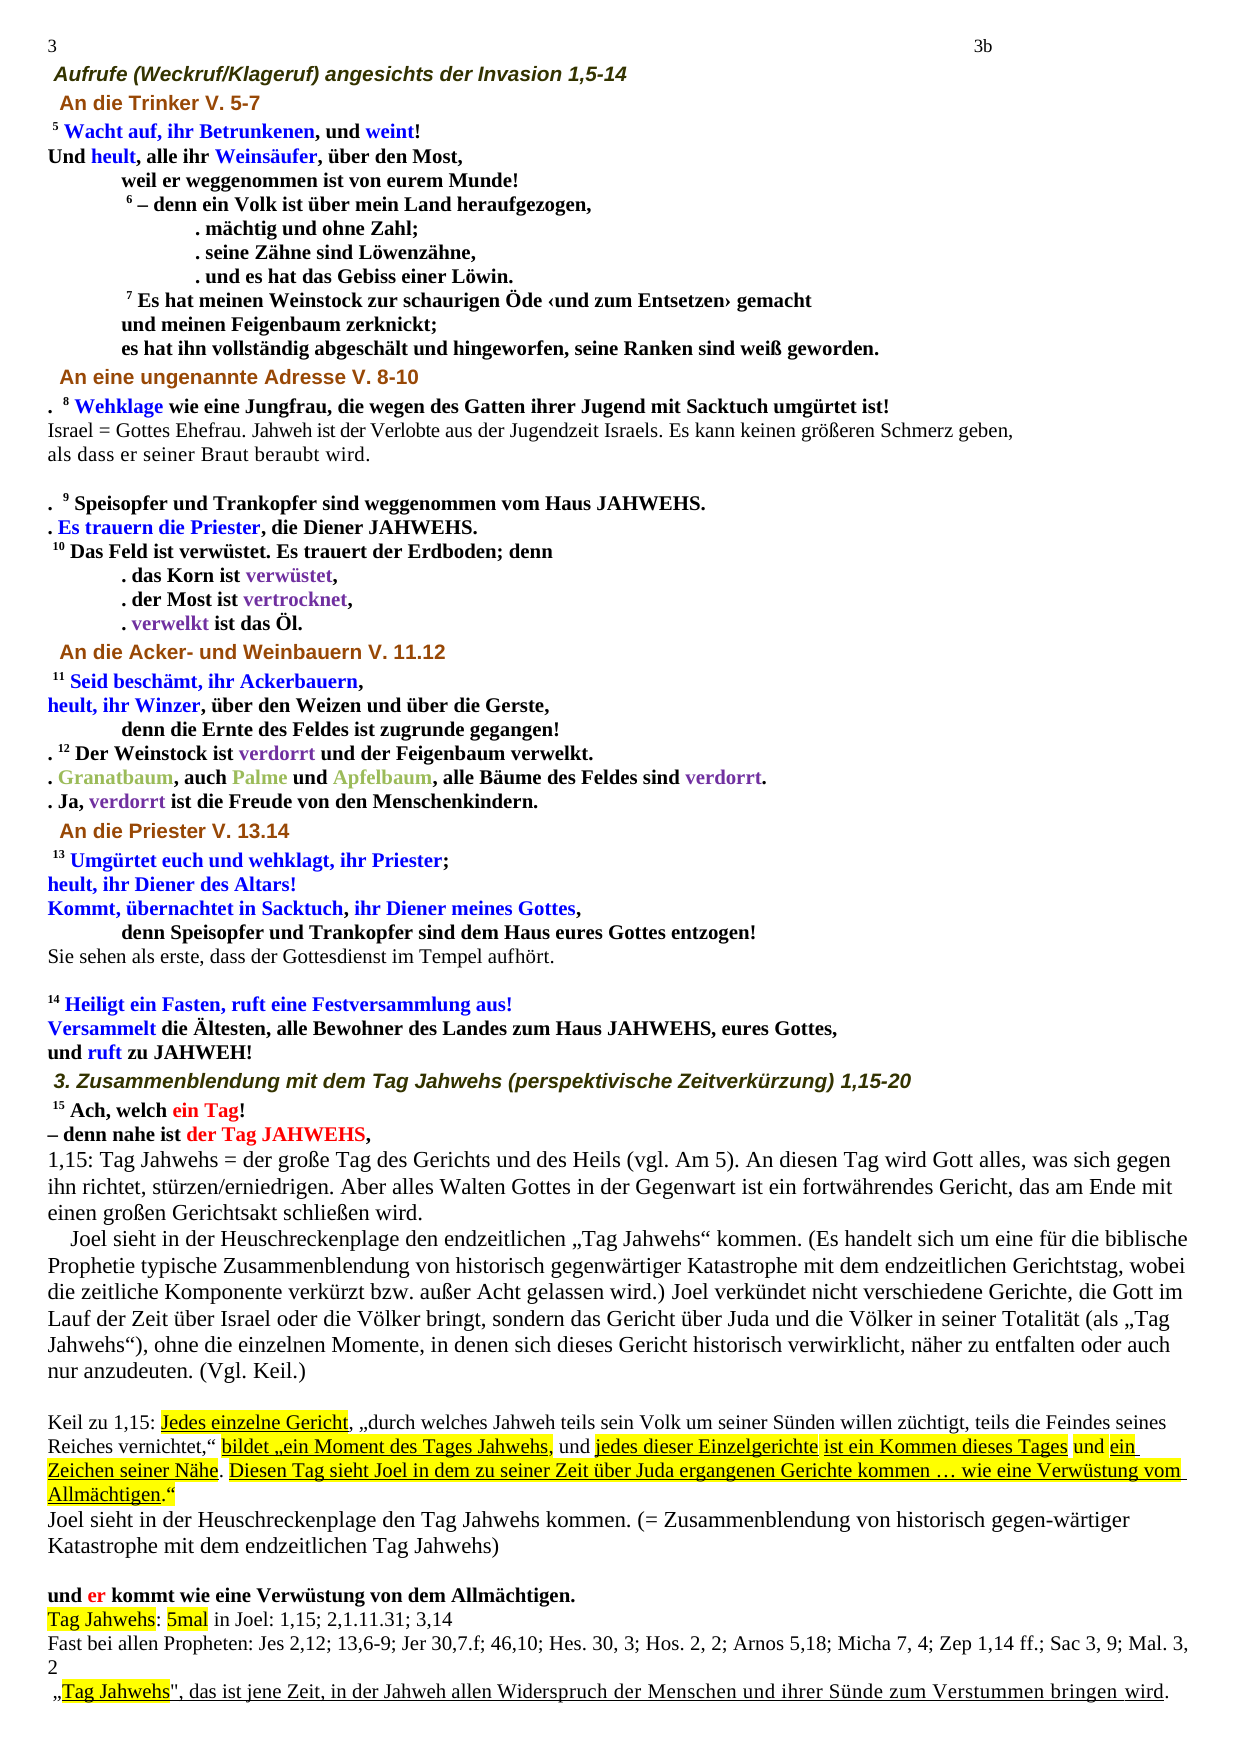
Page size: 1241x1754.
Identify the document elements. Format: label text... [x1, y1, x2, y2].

text 5 Wacht auf, ihr Betrunkenen, und weint! [47, 119, 1199, 143]
text . 12 Der Weinstock ist verdorrt und der Feigenbaum verwelkt. [47, 741, 1199, 765]
text es hat ihn vollständig abgeschält und hingeworfen, seine Ranken sind weiß geworden. [47, 336, 1199, 360]
text 6 – denn ein Volk ist über mein Land heraufgezogen, [47, 192, 1199, 216]
text Versammelt die Ältesten, alle Bewohner des Landes zum Haus JAHWEHS, eures Gottes, [47, 1016, 1199, 1040]
subtitle An eine ungenannte Adresse V. 8-10 [59, 365, 1199, 389]
text weil er weggenommen ist von eurem Munde! [47, 168, 1199, 192]
text . der Most ist vertrocknet, [47, 587, 1199, 611]
text 1,15: Tag Jahwehs = der große Tag des Gerichts und des Heils (vgl. Am 5). An diesen Tag wird Gott alles, was sich gegen ihn richtet, stürzen/erniedrigen. Aber alles Walten Gottes in der Gegenwart ist ein fortwährendes Gericht, das am Ende mit einen großen Gerichtsakt schließen wird. [47, 1146, 1199, 1226]
text . Granatbaum, auch Palme und Apfelbaum, alle Bäume des Feldes sind verdorrt. [47, 765, 1199, 789]
text und meinen Feigenbaum zerknickt; [47, 312, 1199, 336]
text Israel = Gottes Ehefrau. Jahweh ist der Verlobte aus der Jugendzeit Israels. Es kann keinen größeren Schmerz geben, [47, 418, 1199, 442]
text und er kommt wie eine Verwüstung von dem Allmächtigen. [47, 1583, 1199, 1607]
text denn die Ernte des Feldes ist zugrunde gegangen! [47, 717, 1199, 741]
subtitle An die Acker- und Weinbauern V. 11.12 [59, 640, 1199, 664]
text . Es trauern die Priester, die Diener JAHWEHS. [47, 514, 1199, 539]
subtitle Aufrufe (Weckruf/Klageruf) angesichts der Invasion 1,5-14 [53, 61, 1199, 85]
text . verwelkt ist das Öl. [47, 611, 1199, 635]
text . 9 Speisopfer und Trankopfer sind weggenommen vom Haus JAHWEHS. [47, 491, 1199, 514]
subtitle An die Priester V. 13.14 [59, 818, 1199, 842]
text 11 Seid beschämt, ihr Ackerbauern, [47, 669, 1199, 693]
text Kommt, übernachtet in Sacktuch, ihr Diener meines Gottes, [47, 896, 1199, 920]
text – denn nahe ist der Tag JAHWEHS, [47, 1122, 1199, 1146]
text . das Korn ist verwüstet, [47, 563, 1199, 587]
text . 8 Wehklage wie eine Jungfrau, die wegen des Gatten ihrer Jugend mit Sacktuch umgürtet ist! [47, 394, 1199, 418]
text heult, ihr Winzer, über den Weizen und über die Gerste, [47, 693, 1199, 717]
text und ruft zu JAHWEH! [47, 1040, 1199, 1064]
text denn Speisopfer und Trankopfer sind dem Haus eures Gottes entzogen! [47, 920, 1199, 944]
text . Ja, verdorrt ist die Freude von den Menschenkindern. [47, 789, 1199, 813]
text . und es hat das Gebiss einer Löwin. [121, 264, 1199, 288]
text Fast bei allen Propheten: Jes 2,12; 13,6-9; Jer 30,7.f; 46,10; Hes. 30, 3; Hos. 2, 2; Arnos 5,18; Micha 7, 4; Zep 1,14 ff.; Sac 3, 9; Mal. 3, 2 [47, 1631, 1199, 1679]
text Und heult, alle ihr Weinsäufer, über den Most, [47, 143, 1199, 168]
text 7 Es hat meinen Weinstock zur schaurigen Öde ‹und zum Entsetzen› gemacht [47, 288, 1199, 312]
text Tag Jahwehs: 5mal in Joel: 1,15; 2,1.11.31; 3,14 [208, 1607, 1199, 1631]
text Keil zu 1,15: Jedes einzelne Gericht, „durch welches Jahweh teils sein Volk um seiner Sünden willen züchtigt, teils die Feindes seines Reiches vernichtet,“ bildet „ein Moment des Tages Jahwehs, und jedes dieser Einzelgerichte ist ein Kommen dieses Tages und ein Zeichen seiner Nähe. Diesen Tag sieht Joel in dem zu seiner Zeit über Juda ergangenen Gerichte kommen … wie eine Verwüstung vom Allmächtigen.“ [47, 1410, 1199, 1506]
text heult, ihr Diener des Altars! [47, 872, 1199, 896]
text 14 Heiligt ein Fasten, ruft eine Festversammlung aus! [47, 992, 1199, 1016]
text 10 Das Feld ist verwüstet. Es trauert der Erdboden; denn [47, 539, 1199, 563]
text . mächtig und ohne Zahl; [121, 216, 1199, 240]
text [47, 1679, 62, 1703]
subtitle 3. Zusammenblendung mit dem Tag Jahwehs (perspektivische Zeitverkürzung) 1,15-20 [53, 1069, 1199, 1093]
text 13 Umgürtet euch und wehklagt, ihr Priester; [47, 848, 1199, 872]
text . seine Zähne sind Löwenzähne, [121, 240, 1199, 264]
text Sie sehen als erste, dass der Gottesdienst im Tempel aufhört. [47, 944, 1199, 968]
text als dass er seiner Braut beraubt wird. [47, 442, 1199, 466]
text Joel sieht in der Heuschreckenplage den Tag Jahwehs kommen. (= Zusammenblendung von historisch gegen-wärtiger Katastrophe mit dem endzeitlichen Tag Jahwehs) [47, 1506, 1199, 1559]
text 15 Ach, welch ein Tag! [47, 1098, 1199, 1122]
text Joel sieht in der Heuschreckenplage den endzeitlichen „Tag Jahwehs“ kommen. (Es handelt sich um eine für die biblische Prophetie typische Zusammenblendung von historisch gegenwärtiger Katastrophe mit dem endzeitlichen Gerichtstag, wobei die zeitliche Komponente verkürzt bzw. außer Acht gelassen wird.) Joel verkündet nicht verschiedene Gerichte, die Gott im Lauf der Zeit über Israel oder die Völker bringt, sondern das Gericht über Juda und die Völker in seiner Totalität (als „Tag Jahwehs“), ohne die einzelnen Momente, in denen sich dieses Gericht historisch verwirklicht, näher zu entfalten oder auch nur anzudeuten. (Vgl. Keil.) [47, 1226, 1199, 1384]
subtitle An die Trinker V. 5-7 [59, 90, 1199, 114]
